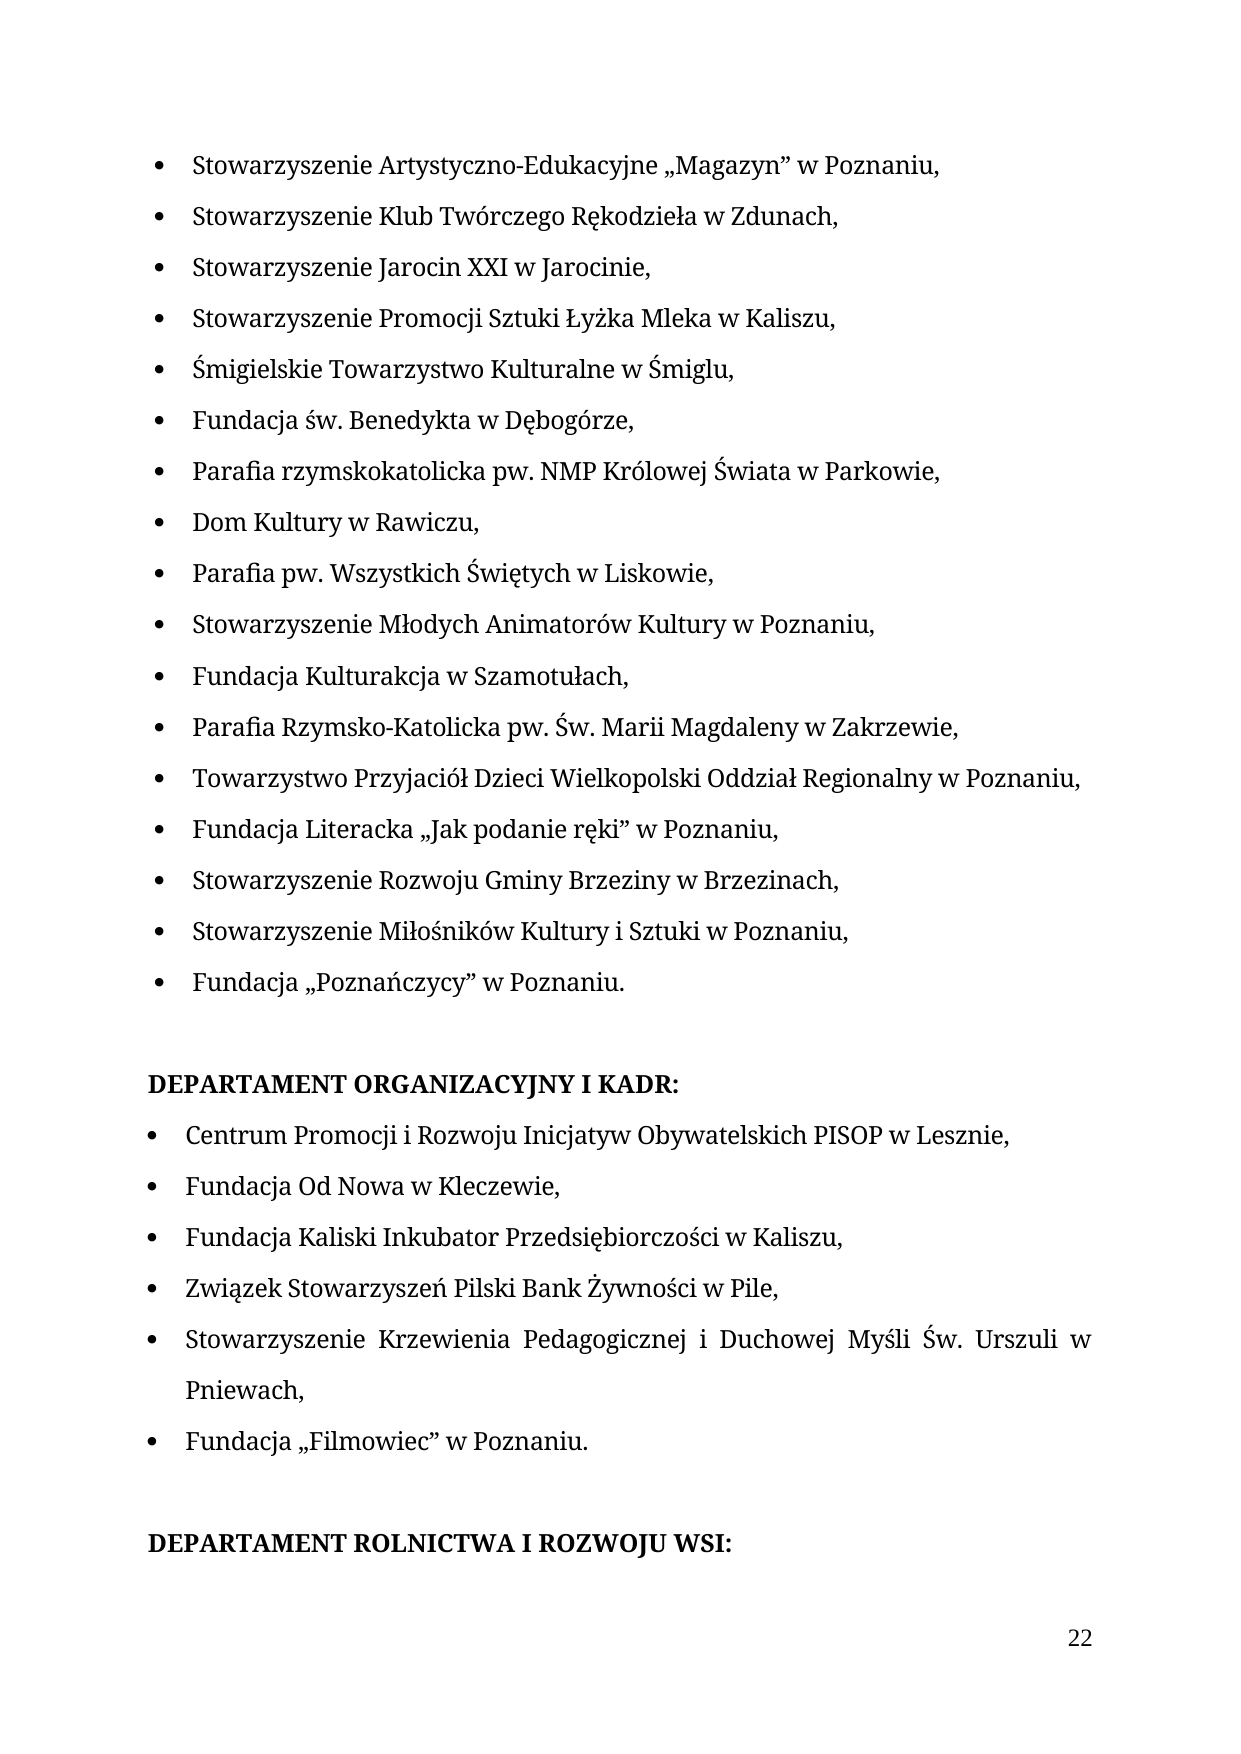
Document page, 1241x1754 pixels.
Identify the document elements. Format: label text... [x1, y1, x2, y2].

list Stowarzyszenie Miłośników Kultury i Sztuki w Poznaniu, [155, 913, 1092, 947]
list Związek Stowarzyszeń Pilski Bank Żywności w Pile, [148, 1271, 1092, 1305]
list Fundacja Kaliski Inkubator Przedsiębiorczości w Kaliszu, [148, 1219, 1092, 1254]
list Fundacja „Poznańczycy” w Poznaniu. [155, 964, 1092, 998]
list Stowarzyszenie Krzewienia Pedagogicznej i Duchowej Myśli Św. Urszuli w Pniewach, [148, 1322, 1092, 1407]
list Stowarzyszenie Jarocin XXI w Jarocinie, [155, 250, 1092, 284]
list Stowarzyszenie Młodych Animatorów Kultury w Poznaniu, [155, 607, 1092, 641]
list Fundacja św. Benedykta w Dębogórze, [155, 403, 1092, 437]
list Fundacja „Filmowiec” w Poznaniu. [148, 1424, 1092, 1458]
list Fundacja Od Nowa w Kleczewie, [148, 1168, 1092, 1203]
list Dom Kultury w Rawiczu, [155, 505, 1092, 539]
list Parafia Rzymsko-Katolicka pw. Św. Marii Magdaleny w Zakrzewie, [155, 709, 1092, 743]
list Fundacja Literacka „Jak podanie ręki” w Poznaniu, [155, 811, 1092, 845]
list Stowarzyszenie Artystyczno-Edukacyjne „Magazyn” w Poznaniu, [155, 148, 1092, 182]
text DEPARTAMENT ROLNICTWA I ROZWOJU WSI: [148, 1526, 1092, 1560]
list Towarzystwo Przyjaciół Dzieci Wielkopolski Oddział Regionalny w Poznaniu, [155, 760, 1092, 794]
text DEPARTAMENT ORGANIZACYJNY I KADR: [148, 1066, 1092, 1101]
list Śmigielskie Towarzystwo Kulturalne w Śmiglu, [155, 352, 1092, 386]
list Fundacja Kulturakcja w Szamotułach, [155, 658, 1092, 692]
list Stowarzyszenie Rozwoju Gminy Brzeziny w Brzezinach, [155, 862, 1092, 896]
list Parafia rzymskokatolicka pw. NMP Królowej Świata w Parkowie, [155, 454, 1092, 488]
list Stowarzyszenie Klub Twórczego Rękodzieła w Zdunach, [155, 199, 1092, 233]
list Centrum Promocji i Rozwoju Inicjatyw Obywatelskich PISOP w Lesznie, [148, 1117, 1092, 1152]
list Stowarzyszenie Promocji Sztuki Łyżka Mleka w Kaliszu, [155, 301, 1092, 335]
list Parafia pw. Wszystkich Świętych w Liskowie, [155, 556, 1092, 590]
